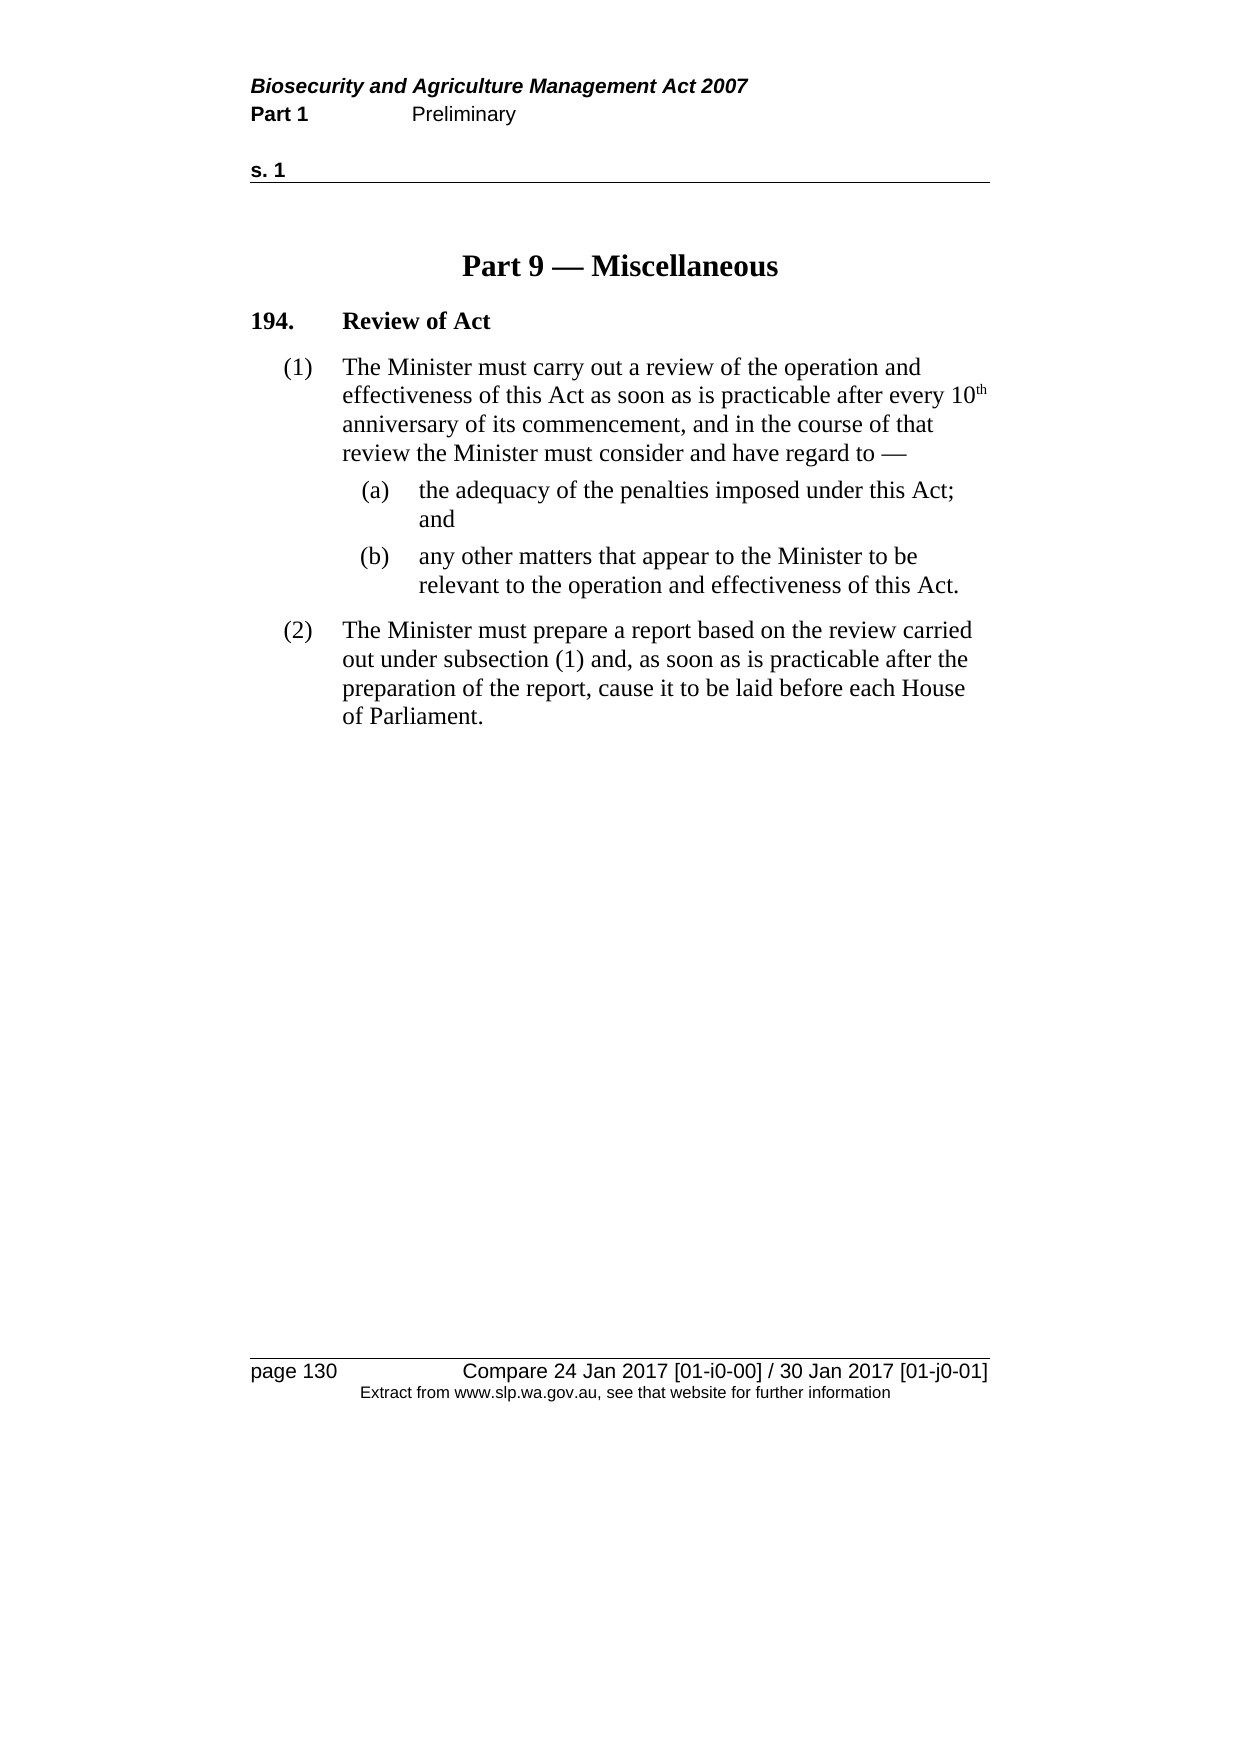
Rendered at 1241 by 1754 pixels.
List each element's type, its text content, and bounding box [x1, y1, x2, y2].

subtitle Part 9 — Miscellaneous [250, 247, 990, 283]
subtitle 194. Review of Act [250, 306, 990, 335]
text (b) any other matters that appear to the Minister to be relevant to the operation and effectiveness of this Act. [250, 541, 990, 598]
text (a) the adequacy of the penalties imposed under this Act; and [250, 475, 990, 533]
text (1) The Minister must carry out a review of the operation and effectiveness of this Act as soon as is practicable after every 10th anniversary of its commencement, and in the course of that review the Minister must consider and have regard to — [250, 352, 990, 467]
text (2) The Minister must prepare a report based on the review carried out under subsection (1) and, as soon as is practicable after the preparation of the report, cause it to be laid before each House of Parliament. [250, 615, 990, 730]
